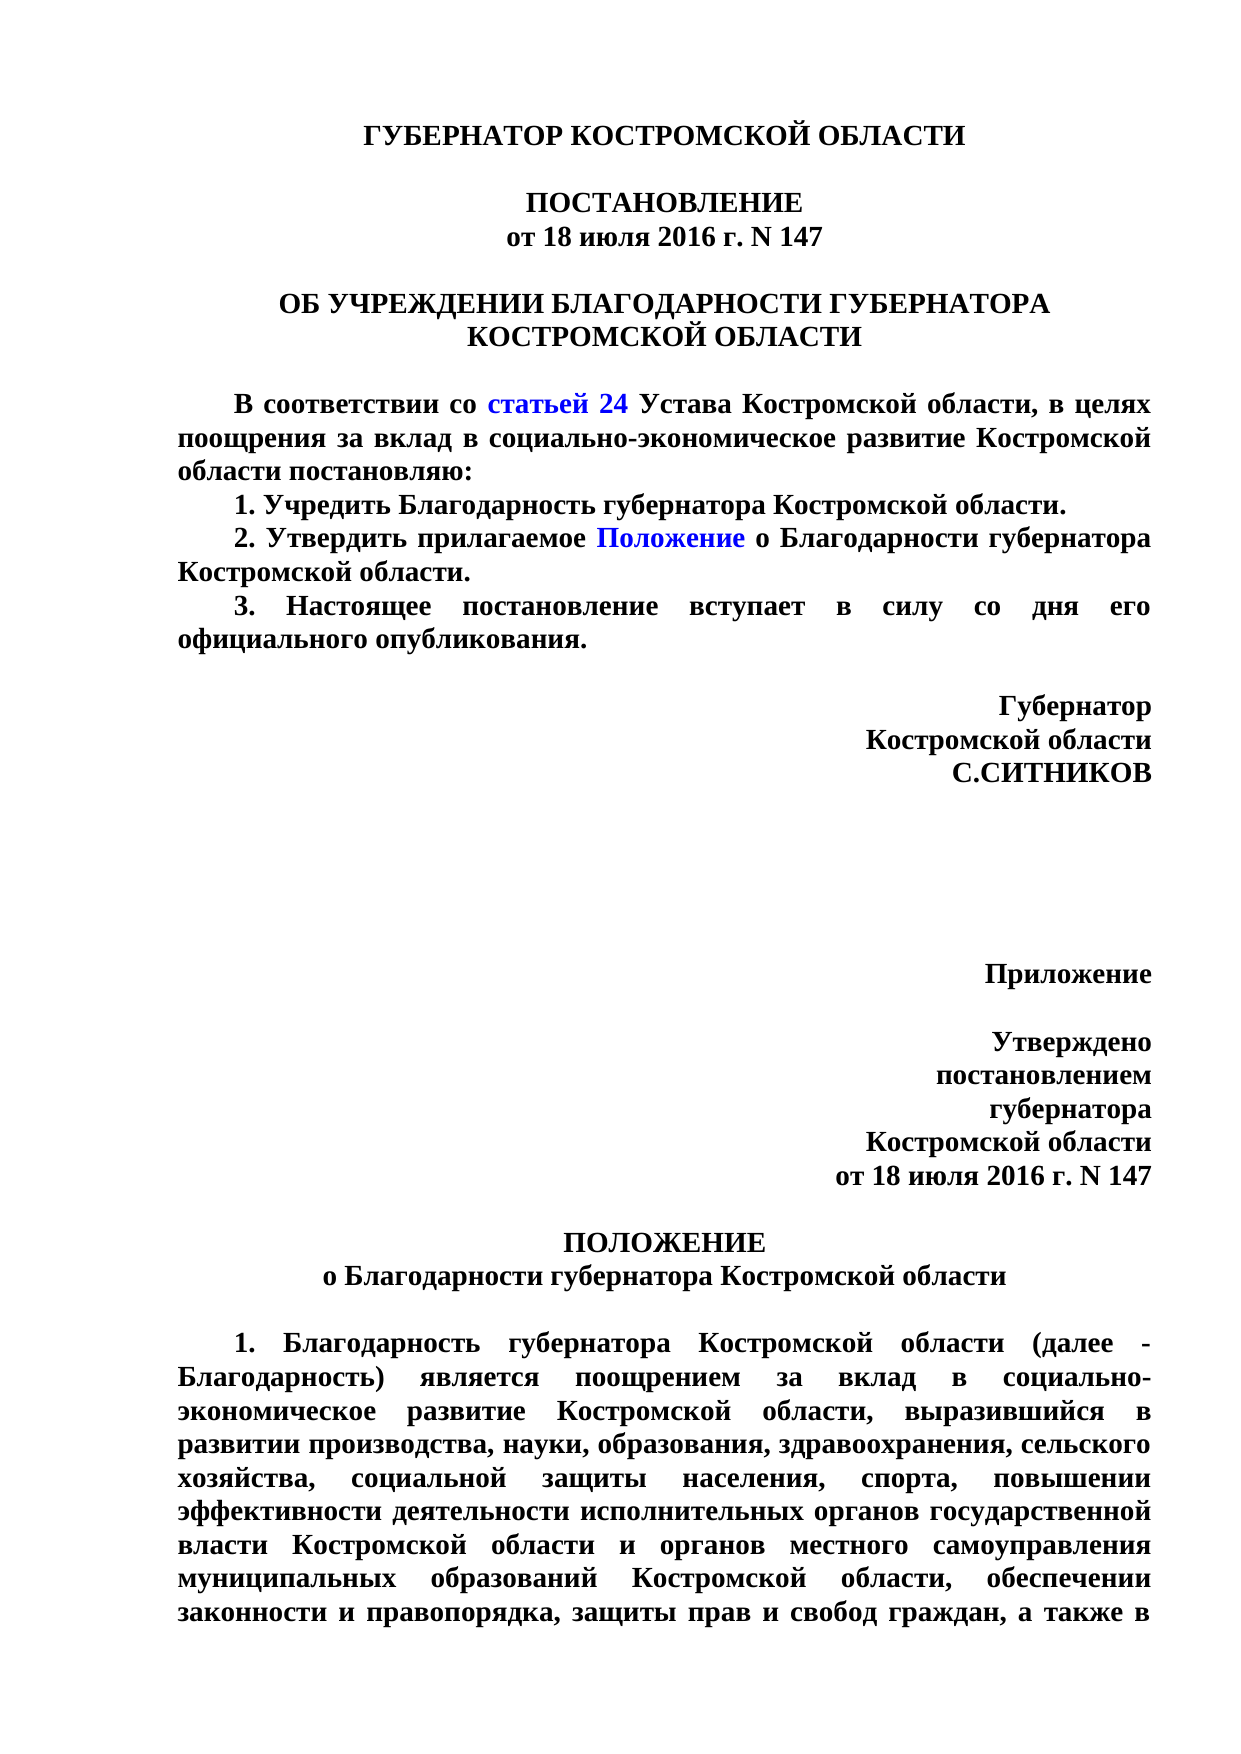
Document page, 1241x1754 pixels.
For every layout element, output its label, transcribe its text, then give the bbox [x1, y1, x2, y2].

text от 18 июля 2016 г. N 147 [177, 219, 1152, 252]
text о Благодарности губернатора Костромской области [177, 1258, 1152, 1292]
text 1. Учредить Благодарность губернатора Костромской области. [177, 487, 1152, 521]
text Костромской области [177, 1124, 1152, 1158]
text ПОЛОЖЕНИЕ [177, 1225, 1152, 1258]
text ОБ УЧРЕЖДЕНИИ БЛАГОДАРНОСТИ ГУБЕРНАТОРА КОСТРОМСКОЙ ОБЛАСТИ [177, 286, 1152, 353]
text В соответствии со статьей 24 Устава Костромской области, в целях поощрения за вклад в социально-экономическое развитие Костромской области постановляю: [177, 386, 1152, 487]
text Губернатор [177, 688, 1152, 722]
text Приложение [177, 957, 1152, 990]
text 2. Утвердить прилагаемое Положение о Благодарности губернатора Костромской области. [177, 521, 1152, 588]
text С.СИТНИКОВ [177, 755, 1152, 789]
text от 18 июля 2016 г. N 147 [177, 1158, 1152, 1191]
text Утверждено [177, 1024, 1152, 1057]
text Костромской области [177, 722, 1152, 755]
text постановлением [177, 1057, 1152, 1091]
text ПОСТАНОВЛЕНИЕ [177, 185, 1152, 219]
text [177, 1326, 1152, 1627]
text ГУБЕРНАТОР КОСТРОМСКОЙ ОБЛАСТИ [177, 118, 1152, 152]
text губернатора [177, 1091, 1152, 1124]
text 3. Настоящее постановление вступает в силу со дня его официального опубликования. [177, 588, 1152, 655]
